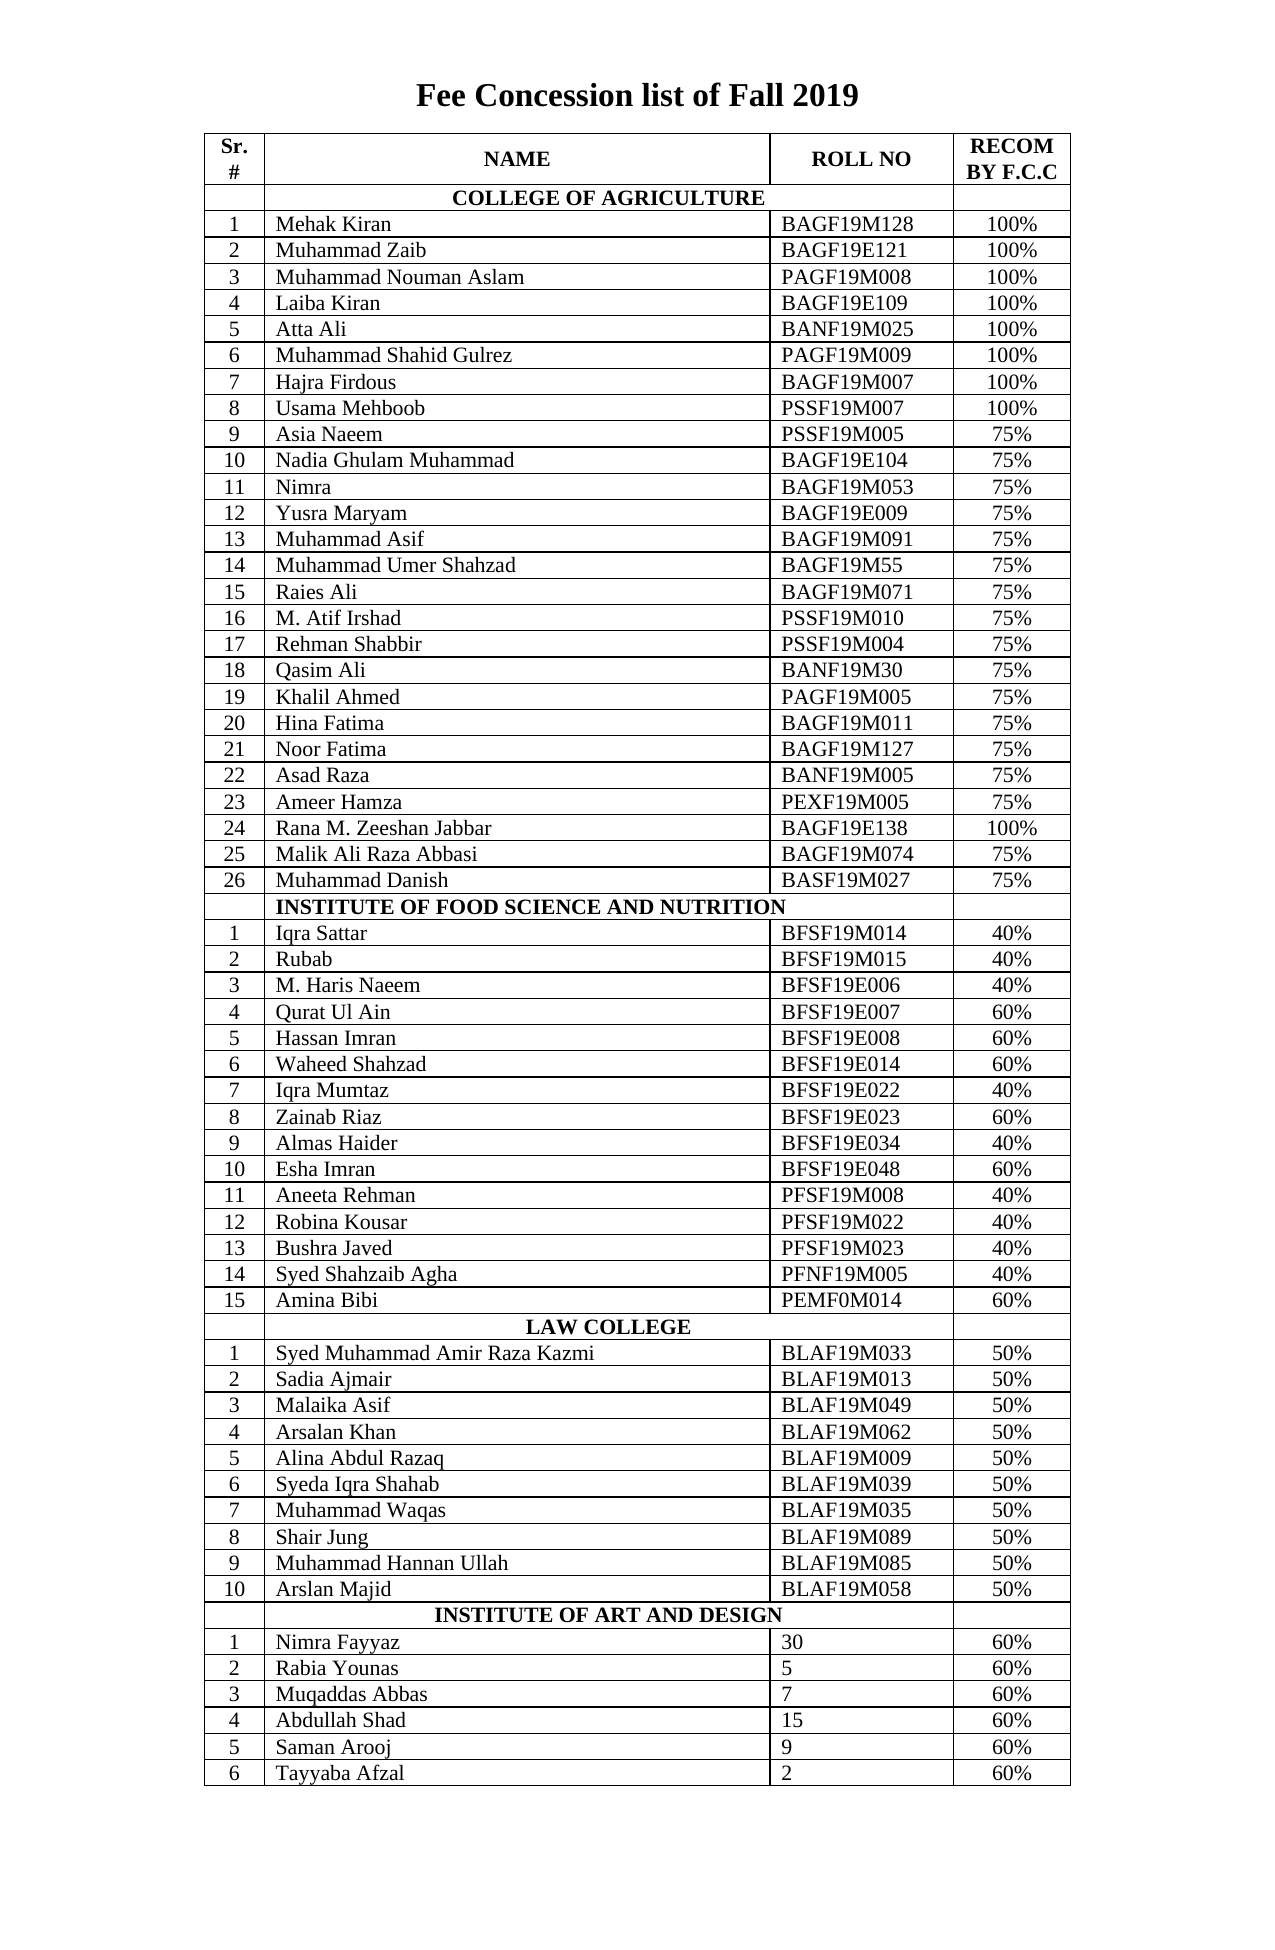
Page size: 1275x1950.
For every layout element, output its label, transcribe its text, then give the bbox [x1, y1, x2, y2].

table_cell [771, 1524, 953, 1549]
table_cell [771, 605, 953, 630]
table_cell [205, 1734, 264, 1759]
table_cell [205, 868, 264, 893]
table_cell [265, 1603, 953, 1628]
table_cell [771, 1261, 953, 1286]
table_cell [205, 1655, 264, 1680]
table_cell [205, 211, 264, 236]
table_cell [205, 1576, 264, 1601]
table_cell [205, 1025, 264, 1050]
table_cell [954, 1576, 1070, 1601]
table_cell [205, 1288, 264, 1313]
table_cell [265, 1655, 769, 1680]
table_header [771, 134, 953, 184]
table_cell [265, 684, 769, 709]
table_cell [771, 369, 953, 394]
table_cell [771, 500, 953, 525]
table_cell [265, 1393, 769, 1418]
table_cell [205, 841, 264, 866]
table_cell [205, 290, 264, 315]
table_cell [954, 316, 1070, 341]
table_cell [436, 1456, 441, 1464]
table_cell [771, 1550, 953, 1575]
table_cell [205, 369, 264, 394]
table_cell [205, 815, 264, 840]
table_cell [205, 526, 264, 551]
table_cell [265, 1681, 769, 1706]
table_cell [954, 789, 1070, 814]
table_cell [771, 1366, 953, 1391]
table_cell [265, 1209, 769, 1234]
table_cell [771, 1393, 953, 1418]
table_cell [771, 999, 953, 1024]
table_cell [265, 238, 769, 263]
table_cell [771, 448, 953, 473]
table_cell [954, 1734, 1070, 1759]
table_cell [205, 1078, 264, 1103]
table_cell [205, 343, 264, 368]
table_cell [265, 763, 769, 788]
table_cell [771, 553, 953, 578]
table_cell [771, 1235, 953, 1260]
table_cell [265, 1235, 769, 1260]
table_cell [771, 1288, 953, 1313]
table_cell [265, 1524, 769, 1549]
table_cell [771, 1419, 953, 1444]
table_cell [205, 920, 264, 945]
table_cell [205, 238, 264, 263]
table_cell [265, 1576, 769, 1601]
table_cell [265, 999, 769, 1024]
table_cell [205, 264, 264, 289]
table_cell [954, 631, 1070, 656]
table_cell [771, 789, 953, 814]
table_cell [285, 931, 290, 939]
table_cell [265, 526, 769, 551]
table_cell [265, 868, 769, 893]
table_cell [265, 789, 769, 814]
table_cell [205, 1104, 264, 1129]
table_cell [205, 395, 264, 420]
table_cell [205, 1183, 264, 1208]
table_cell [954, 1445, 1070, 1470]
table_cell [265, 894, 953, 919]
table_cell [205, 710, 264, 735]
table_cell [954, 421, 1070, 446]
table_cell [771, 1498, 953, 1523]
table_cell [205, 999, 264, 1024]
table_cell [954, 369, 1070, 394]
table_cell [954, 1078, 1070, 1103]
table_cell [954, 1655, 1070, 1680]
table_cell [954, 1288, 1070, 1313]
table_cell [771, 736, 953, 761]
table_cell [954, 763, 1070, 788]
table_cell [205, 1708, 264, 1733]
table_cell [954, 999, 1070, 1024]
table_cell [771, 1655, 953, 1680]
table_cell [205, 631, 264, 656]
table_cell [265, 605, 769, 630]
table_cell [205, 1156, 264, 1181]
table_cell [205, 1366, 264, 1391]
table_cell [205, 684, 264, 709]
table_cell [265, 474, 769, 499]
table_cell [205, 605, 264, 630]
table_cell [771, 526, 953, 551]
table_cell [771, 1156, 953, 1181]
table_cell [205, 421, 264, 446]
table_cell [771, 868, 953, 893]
text Fee Concession list of Fall 2019 [150, 75, 1125, 113]
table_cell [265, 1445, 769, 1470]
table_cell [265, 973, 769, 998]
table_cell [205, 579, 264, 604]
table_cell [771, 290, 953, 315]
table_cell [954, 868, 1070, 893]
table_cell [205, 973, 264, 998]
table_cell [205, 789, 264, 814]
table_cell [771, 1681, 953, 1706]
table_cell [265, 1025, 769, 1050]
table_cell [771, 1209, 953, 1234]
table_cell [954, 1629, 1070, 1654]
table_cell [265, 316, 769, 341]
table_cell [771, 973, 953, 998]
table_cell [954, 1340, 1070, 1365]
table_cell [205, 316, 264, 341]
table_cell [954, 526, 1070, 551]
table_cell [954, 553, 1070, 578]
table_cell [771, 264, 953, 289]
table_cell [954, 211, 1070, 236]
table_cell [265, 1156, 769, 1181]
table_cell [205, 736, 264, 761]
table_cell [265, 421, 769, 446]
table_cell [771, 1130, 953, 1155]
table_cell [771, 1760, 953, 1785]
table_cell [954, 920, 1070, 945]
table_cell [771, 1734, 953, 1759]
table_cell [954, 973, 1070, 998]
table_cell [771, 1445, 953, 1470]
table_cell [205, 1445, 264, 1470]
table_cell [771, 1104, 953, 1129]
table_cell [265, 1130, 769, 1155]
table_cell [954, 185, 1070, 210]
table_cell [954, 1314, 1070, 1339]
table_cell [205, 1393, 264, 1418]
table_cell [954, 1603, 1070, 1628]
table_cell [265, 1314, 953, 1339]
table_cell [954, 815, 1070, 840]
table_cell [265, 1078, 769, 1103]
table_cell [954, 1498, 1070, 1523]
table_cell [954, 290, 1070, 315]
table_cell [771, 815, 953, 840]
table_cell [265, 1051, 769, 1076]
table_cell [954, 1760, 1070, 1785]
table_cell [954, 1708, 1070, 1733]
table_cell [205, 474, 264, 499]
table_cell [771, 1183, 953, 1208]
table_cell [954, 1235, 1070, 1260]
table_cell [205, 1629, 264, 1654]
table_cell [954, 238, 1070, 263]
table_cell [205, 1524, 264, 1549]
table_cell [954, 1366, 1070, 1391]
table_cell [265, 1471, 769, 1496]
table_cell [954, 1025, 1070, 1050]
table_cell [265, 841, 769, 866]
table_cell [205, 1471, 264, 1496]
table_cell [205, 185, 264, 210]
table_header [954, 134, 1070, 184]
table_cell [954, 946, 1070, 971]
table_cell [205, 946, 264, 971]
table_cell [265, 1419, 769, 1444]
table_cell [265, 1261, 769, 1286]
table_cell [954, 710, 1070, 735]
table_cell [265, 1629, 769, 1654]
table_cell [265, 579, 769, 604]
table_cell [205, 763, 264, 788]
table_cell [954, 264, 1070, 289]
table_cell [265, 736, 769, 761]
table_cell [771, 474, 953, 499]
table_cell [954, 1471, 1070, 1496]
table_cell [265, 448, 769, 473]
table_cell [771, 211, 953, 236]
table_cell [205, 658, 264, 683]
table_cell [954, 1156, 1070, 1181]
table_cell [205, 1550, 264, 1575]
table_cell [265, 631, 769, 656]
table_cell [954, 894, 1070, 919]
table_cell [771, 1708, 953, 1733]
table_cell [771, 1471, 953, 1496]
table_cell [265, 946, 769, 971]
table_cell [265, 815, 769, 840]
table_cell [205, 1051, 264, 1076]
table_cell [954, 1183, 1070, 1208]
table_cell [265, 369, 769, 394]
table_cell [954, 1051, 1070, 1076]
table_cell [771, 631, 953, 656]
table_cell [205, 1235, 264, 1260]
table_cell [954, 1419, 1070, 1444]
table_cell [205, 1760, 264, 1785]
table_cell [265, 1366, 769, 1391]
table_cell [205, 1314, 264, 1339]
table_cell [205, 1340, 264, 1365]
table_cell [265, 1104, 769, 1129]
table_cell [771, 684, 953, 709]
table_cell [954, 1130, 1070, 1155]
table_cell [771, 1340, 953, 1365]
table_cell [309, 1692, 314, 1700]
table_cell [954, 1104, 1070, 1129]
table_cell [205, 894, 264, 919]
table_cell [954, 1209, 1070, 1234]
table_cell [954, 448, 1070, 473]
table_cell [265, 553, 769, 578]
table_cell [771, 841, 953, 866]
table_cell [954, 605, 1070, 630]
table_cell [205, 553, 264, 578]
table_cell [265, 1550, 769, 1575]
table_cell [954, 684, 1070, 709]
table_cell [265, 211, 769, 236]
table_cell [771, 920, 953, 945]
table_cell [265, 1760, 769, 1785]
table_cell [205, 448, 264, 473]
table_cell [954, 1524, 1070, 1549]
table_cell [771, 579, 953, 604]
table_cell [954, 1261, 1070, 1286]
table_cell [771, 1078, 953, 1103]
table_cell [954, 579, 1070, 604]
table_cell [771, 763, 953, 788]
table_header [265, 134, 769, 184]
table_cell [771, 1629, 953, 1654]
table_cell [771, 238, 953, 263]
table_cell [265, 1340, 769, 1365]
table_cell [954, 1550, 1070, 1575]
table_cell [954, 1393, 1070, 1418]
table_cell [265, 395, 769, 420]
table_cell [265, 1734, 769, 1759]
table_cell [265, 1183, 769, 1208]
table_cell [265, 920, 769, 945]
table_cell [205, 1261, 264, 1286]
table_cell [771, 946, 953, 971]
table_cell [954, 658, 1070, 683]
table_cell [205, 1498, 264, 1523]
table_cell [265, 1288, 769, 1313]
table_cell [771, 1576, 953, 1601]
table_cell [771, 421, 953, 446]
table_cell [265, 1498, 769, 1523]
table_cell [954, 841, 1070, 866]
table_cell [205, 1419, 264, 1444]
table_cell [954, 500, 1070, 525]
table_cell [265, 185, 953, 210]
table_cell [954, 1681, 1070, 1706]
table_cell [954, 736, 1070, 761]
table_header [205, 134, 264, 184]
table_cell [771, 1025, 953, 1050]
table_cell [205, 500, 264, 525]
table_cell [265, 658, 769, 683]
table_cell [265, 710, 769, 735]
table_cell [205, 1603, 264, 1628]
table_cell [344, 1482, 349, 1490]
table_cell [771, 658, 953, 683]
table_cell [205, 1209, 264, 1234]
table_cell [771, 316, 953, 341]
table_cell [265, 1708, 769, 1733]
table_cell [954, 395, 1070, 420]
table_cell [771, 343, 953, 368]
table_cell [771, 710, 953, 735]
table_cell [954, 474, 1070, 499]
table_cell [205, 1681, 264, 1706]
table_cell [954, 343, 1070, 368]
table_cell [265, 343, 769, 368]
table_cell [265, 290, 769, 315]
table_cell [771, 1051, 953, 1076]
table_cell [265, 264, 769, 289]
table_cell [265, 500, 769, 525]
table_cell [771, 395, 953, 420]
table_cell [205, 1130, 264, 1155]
